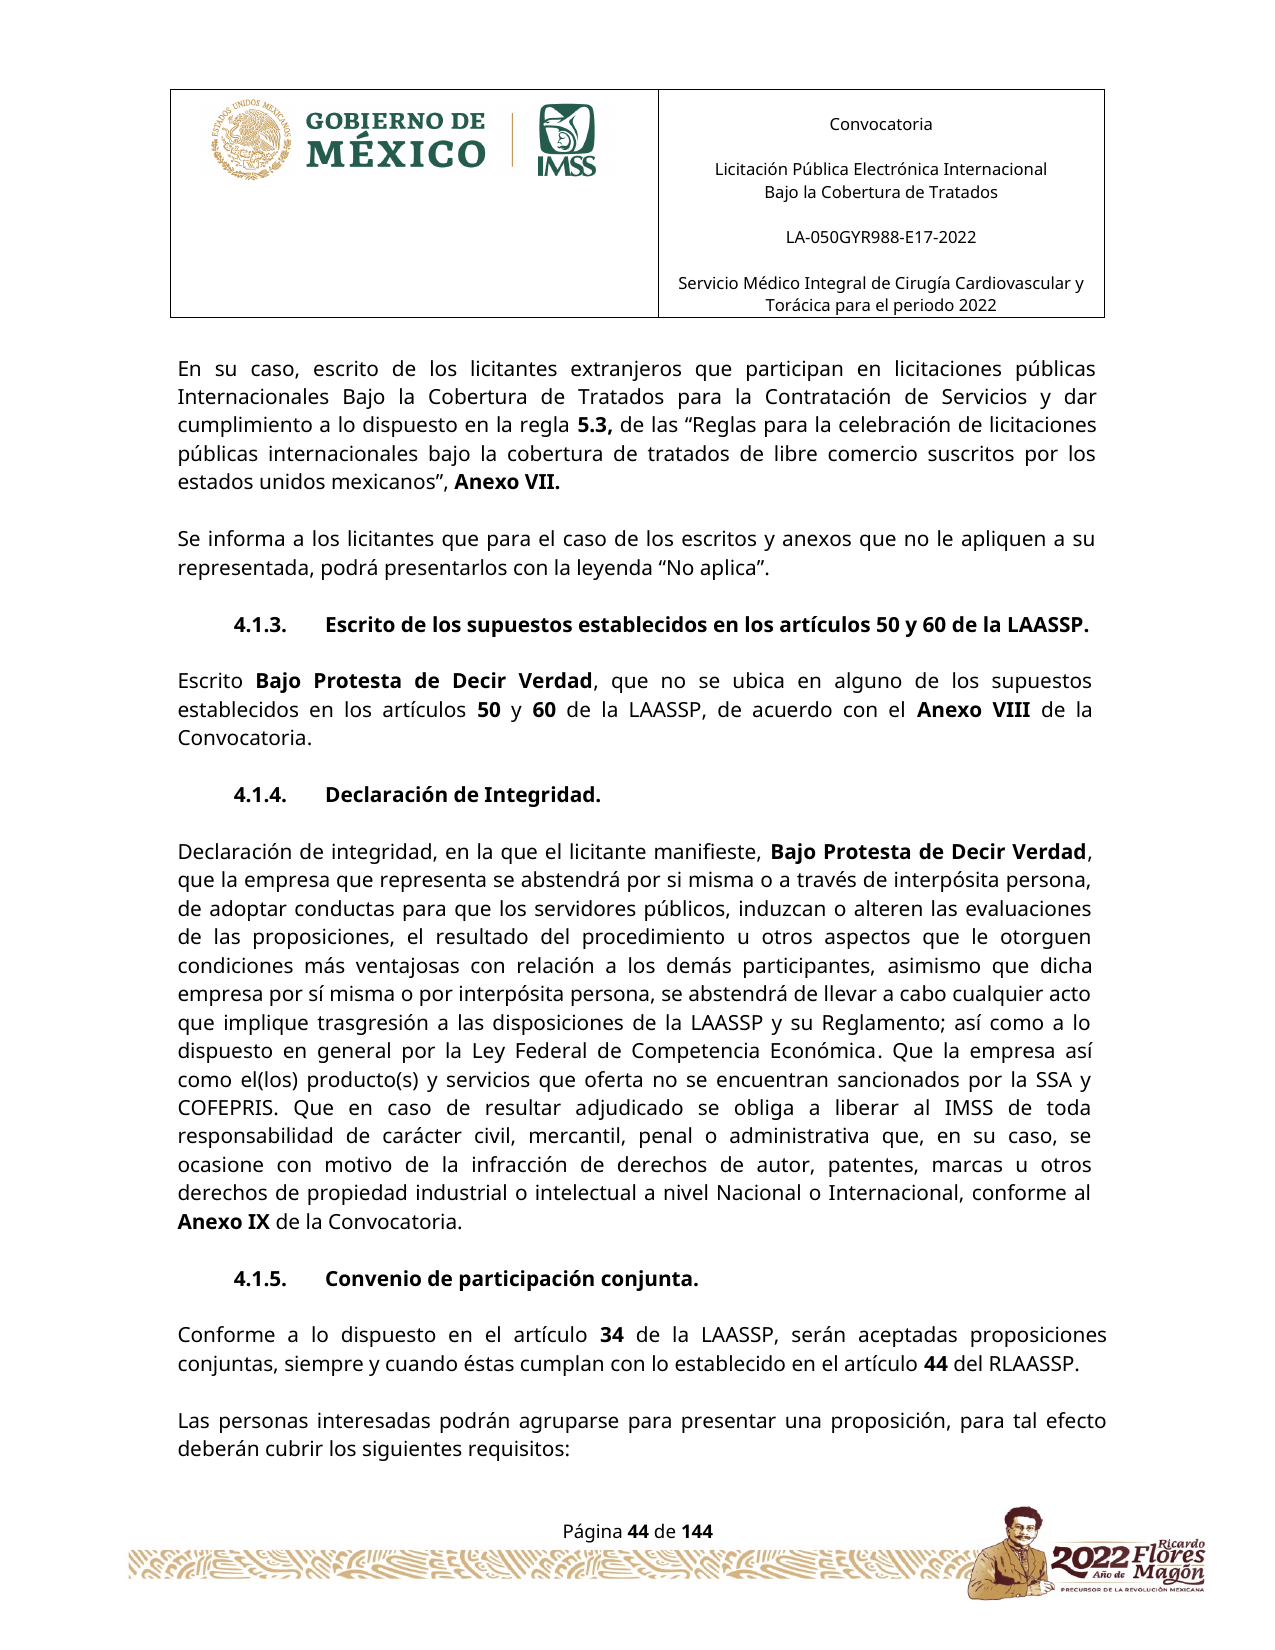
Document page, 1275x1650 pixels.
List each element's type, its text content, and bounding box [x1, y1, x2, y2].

text Se informa a los licitantes que para el caso de los escritos y anexos que no le apliquen a su representada, podrá presentarlos con la leyenda “No aplica”. [177, 524, 1098, 581]
text En su caso, escrito de los licitantes extranjeros que participan en licitaciones públicas Internacionales Bajo la Cobertura de Tratados para la Contratación de Servicios y dar cumplimiento a lo dispuesto en la regla 5.3, de las “Reglas para la celebración de licitaciones públicas internacionales bajo la cobertura de tratados de libre comercio suscritos por los estados unidos mexicanos”, Anexo VII. [177, 354, 1098, 496]
text Las personas interesadas podrán agruparse para presentar una proposición, para tal efecto deberán cubrir los siguientes requisitos: [177, 1406, 1107, 1463]
subtitle Declaración de Integridad. [233, 780, 1093, 809]
subtitle Escrito de los supuestos establecidos en los artículos 50 y 60 de la LAASSP. [233, 610, 1093, 638]
text Escrito Bajo Protesta de Decir Verdad, que no se ubica en alguno de los supuestos establecidos en los artículos 50 y 60 de la LAASSP, de acuerdo con el Anexo VIII de la Convocatoria. [177, 667, 1093, 752]
picture [200, 90, 629, 183]
subtitle Convenio de participación conjunta. [233, 1264, 1093, 1292]
picture [38, 1502, 1275, 1642]
text Declaración de integridad, en la que el licitante manifieste, Bajo Protesta de Decir Verdad, que la empresa que representa se abstendrá por si misma o a través de interpósita persona, de adoptar conductas para que los servidores públicos, induzcan o alteren las evaluaciones de las proposiciones, el resultado del procedimiento u otros aspectos que le otorguen condiciones más ventajosas con relación a los demás participantes, asimismo que dicha empresa por sí misma o por interpósita persona, se abstendrá de llevar a cabo cualquier acto que implique trasgresión a las disposiciones de la LAASSP y su Reglamento; así como a lo dispuesto en general por la Ley Federal de Competencia Económica. Que la empresa así como el(los) producto(s) y servicios que oferta no se encuentran sancionados por la SSA y COFEPRIS. Que en caso de resultar adjudicado se obliga a liberar al IMSS de toda responsabilidad de carácter civil, mercantil, penal o administrativa que, en su caso, se ocasione con motivo de la infracción de derechos de autor, patentes, marcas u otros derechos de propiedad industrial o intelectual a nivel Nacional o Internacional, conforme al Anexo IX de la Convocatoria. [177, 837, 1093, 1235]
text Conforme a lo dispuesto en el artículo 34 de la LAASSP, serán aceptadas proposiciones conjuntas, siempre y cuando éstas cumplan con lo establecido en el artículo 44 del RLAASSP. [177, 1321, 1107, 1377]
